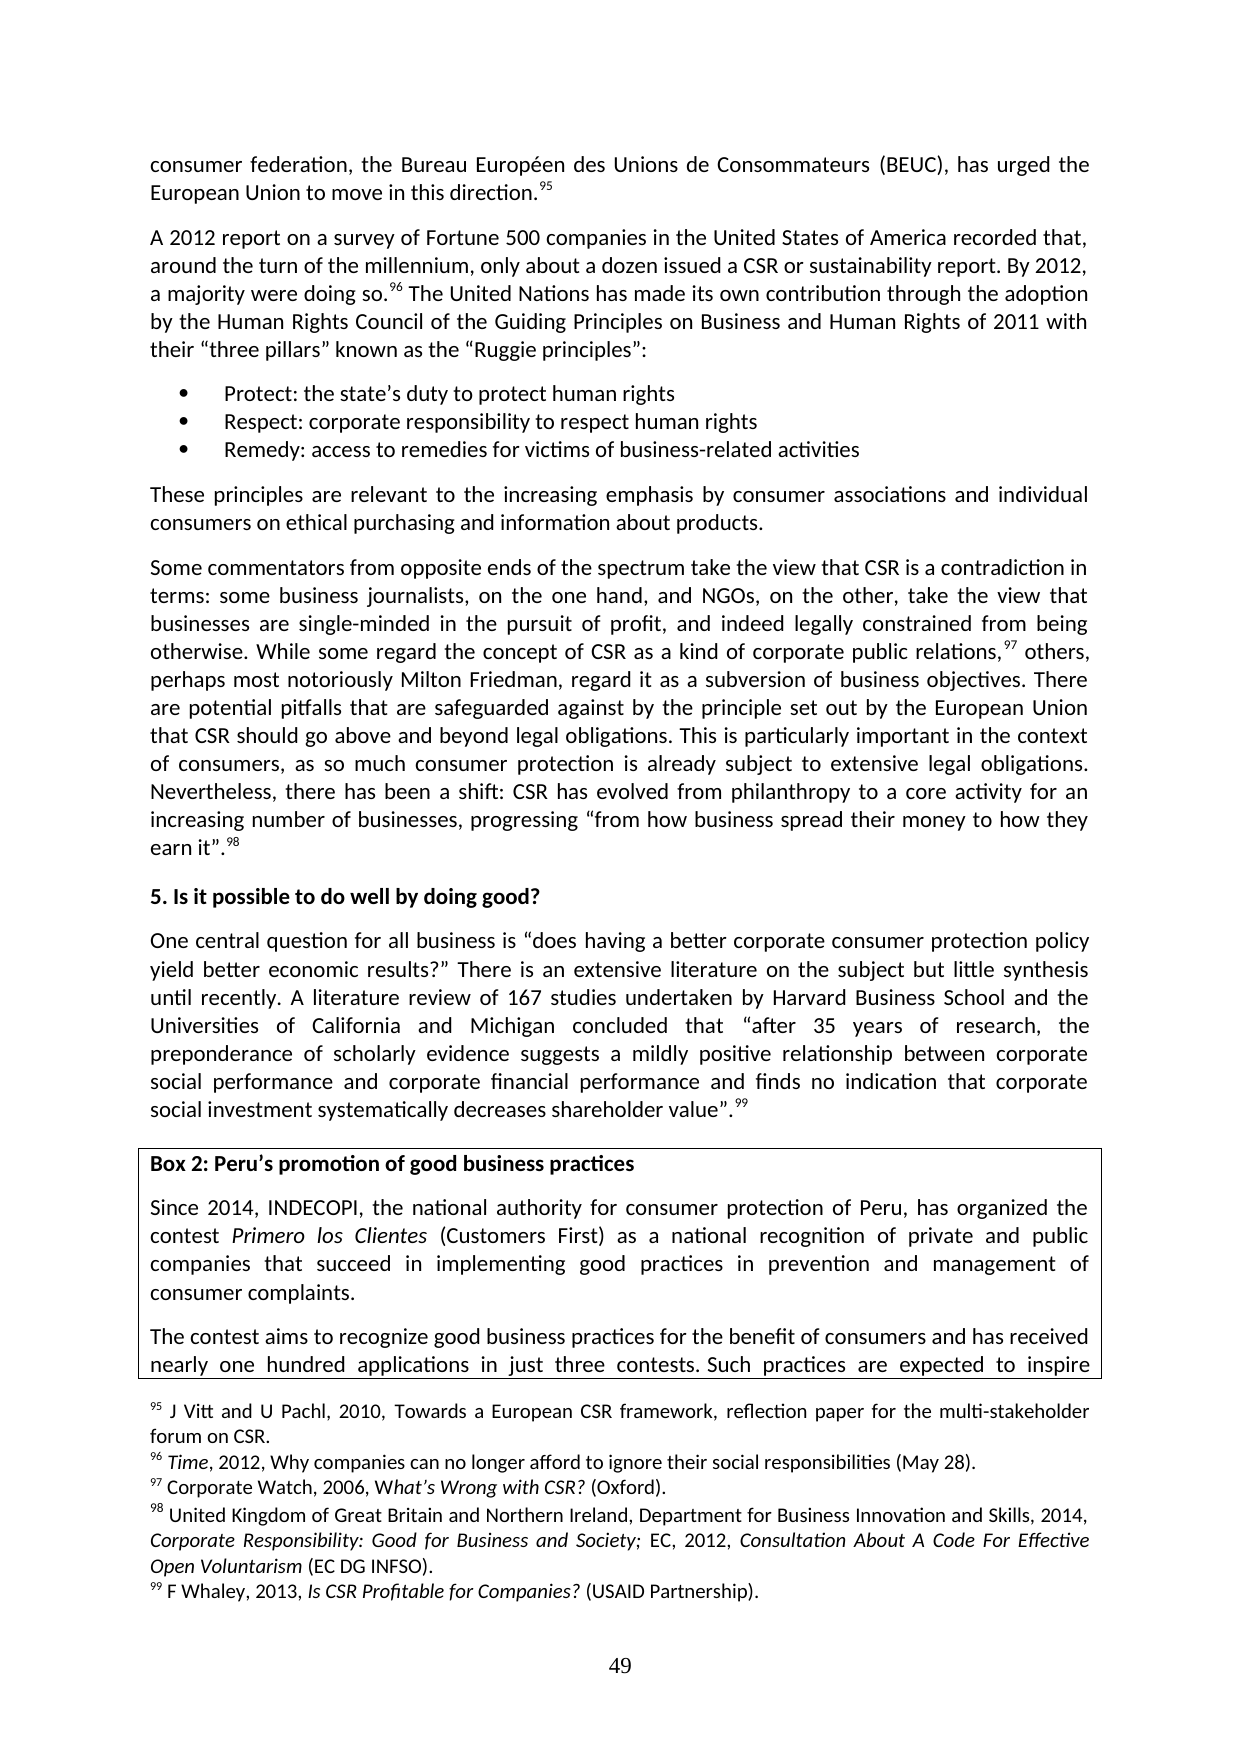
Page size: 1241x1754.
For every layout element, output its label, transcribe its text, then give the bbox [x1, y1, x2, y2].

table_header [139, 1149, 1101, 1378]
text A 2012 report on a survey of Fortune 500 companies in the United States of America recorded that, around the turn of the millennium, only about a dozen issued a CSR or sustainability report. By 2012, a majority were doing so. The United Nations has made its own contribution through the adoption by the Human Rights Council of the Guiding Principles on Business and Human Rights of 2011 with their “three pillars” known as the “Ruggie principles”: [150, 223, 1090, 363]
list Protect: the state’s duty to protect human rights [179, 379, 1090, 407]
list Respect: corporate responsibility to respect human rights [179, 407, 1090, 436]
list Remedy: access to remedies for victims of business-related activities [179, 436, 1090, 463]
text 5. Is it possible to do well by doing good? [150, 882, 1090, 910]
text One central question for all business is “does having a better corporate consumer protection policy yield better economic results?” There is an extensive literature on the subject but little synthesis until recently. A literature review of 167 studies undertaken by Harvard Business School and the Universities of California and Michigan concluded that “after 35 years of research, the preponderance of scholarly evidence suggests a mildly positive relationship between corporate social performance and corporate financial performance and finds no indication that corporate social investment systematically decreases shareholder value”. [150, 927, 1090, 1123]
text Some commentators from opposite ends of the spectrum take the view that CSR is a contradiction in terms: some business journalists, on the one hand, and NGOs, on the other, take the view that businesses are single-minded in the pursuit of profit, and indeed legally constrained from being otherwise. While some regard the concept of CSR as a kind of corporate public relations, others, perhaps most notoriously Milton Friedman, regard it as a subversion of business objectives. There are potential pitfalls that are safeguarded against by the principle set out by the European Union that CSR should go above and beyond legal obligations. This is particularly important in the context of consumers, as so much consumer protection is already subject to extensive legal obligations. Nevertheless, there has been a shift: CSR has evolved from philanthropy to a core activity for an increasing number of businesses, progressing “from how business spread their money to how they earn it”. [150, 553, 1090, 861]
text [150, 150, 1090, 206]
text These principles are relevant to the increasing emphasis by consumer associations and individual consumers on ethical purchasing and information about products. [150, 480, 1090, 536]
